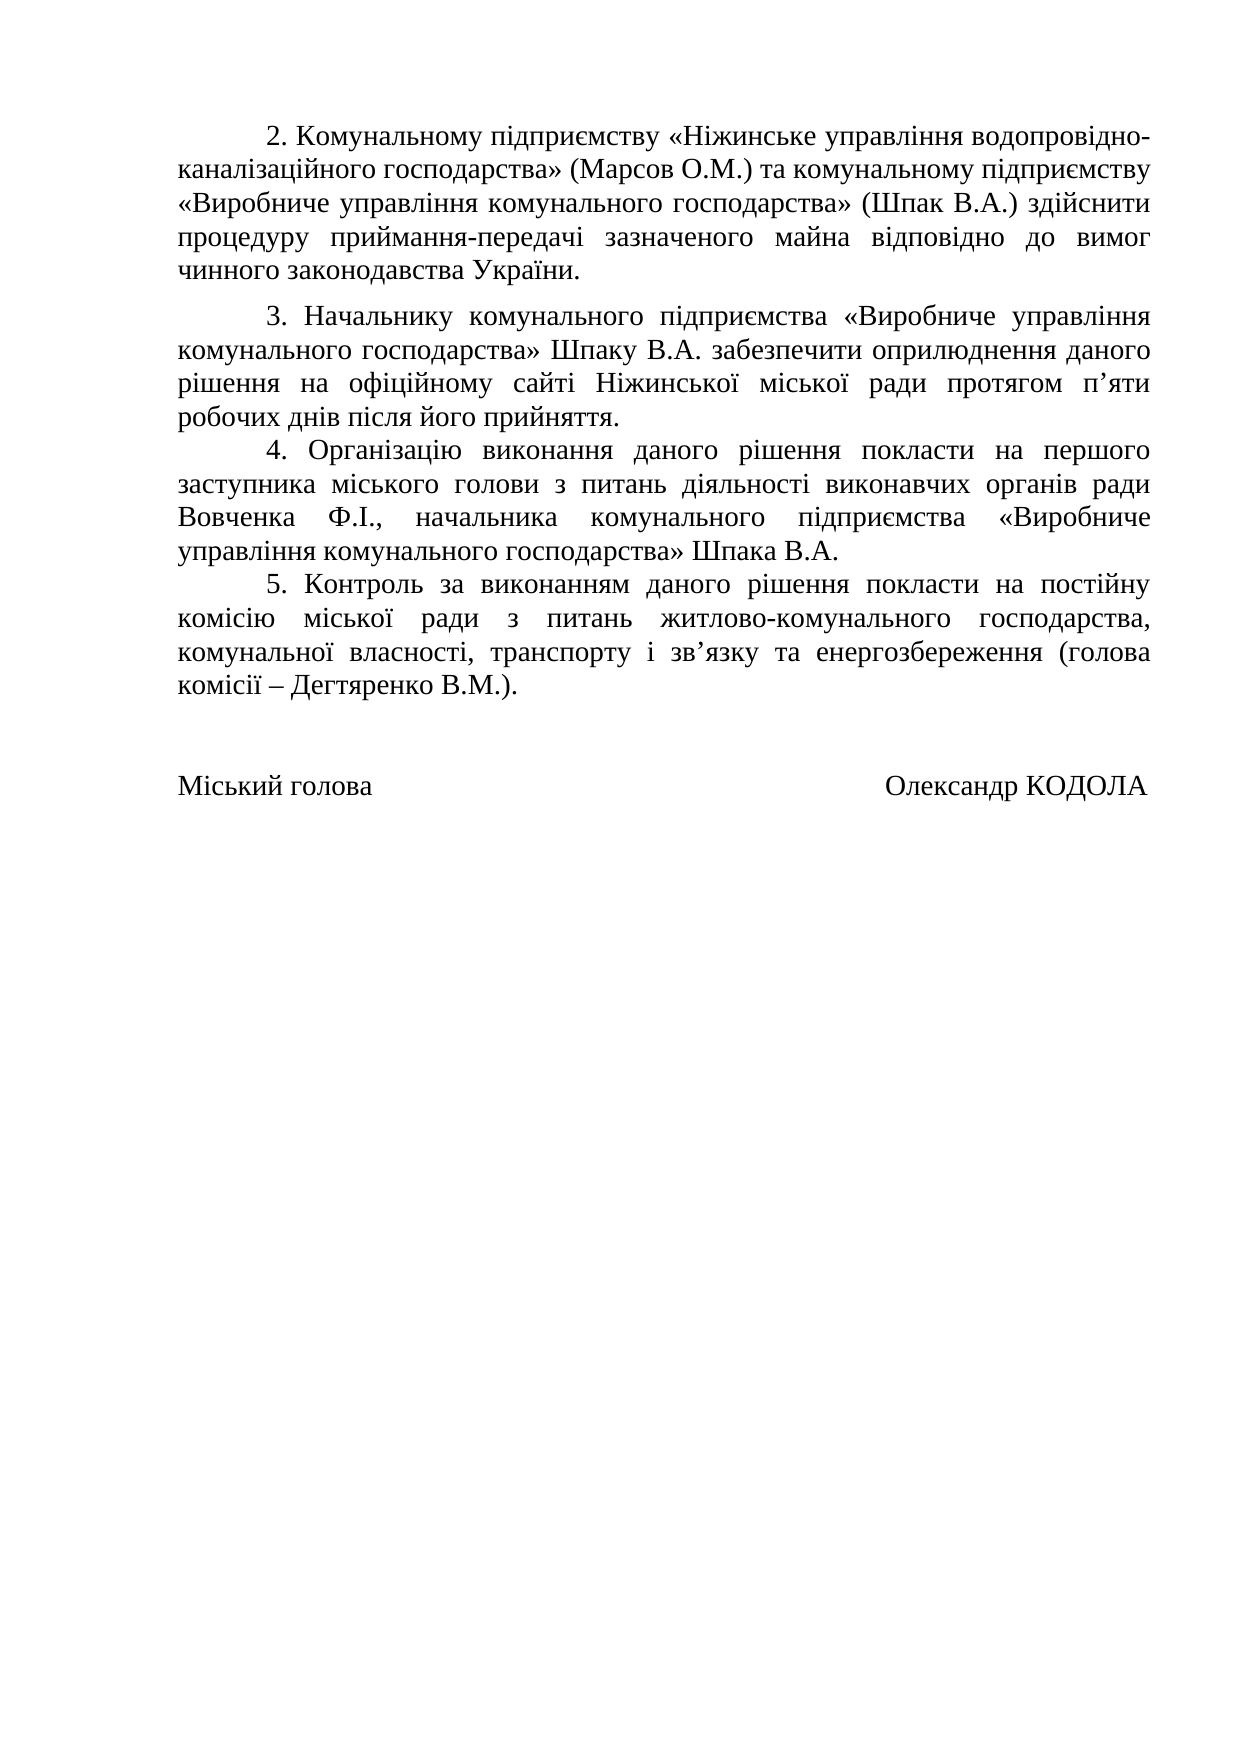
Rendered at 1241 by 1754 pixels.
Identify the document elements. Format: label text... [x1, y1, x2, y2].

text 3. Начальнику комунального підприємства «Виробниче управління комунального господарства» Шпаку В.А. забезпечити оприлюднення даного рішення на офіційному сайті Ніжинської міської ради протягом п’яти робочих днів після його прийняття. [177, 298, 1152, 432]
text 2. Комунальному підприємству «Ніжинське управління водопровідно-каналізаційного господарства» (Марсов О.М.) та комунальному підприємству «Виробниче управління комунального господарства» (Шпак В.А.) здійснити процедуру приймання-передачі зазначеного майна відповідно до вимог чинного законодавства України. [177, 118, 1152, 286]
text 4. Організацію виконання даного рішення покласти на першого заступника міського голови з питань діяльності виконавчих органів ради Вовченка Ф.І., начальника комунального підприємства «Виробниче управління комунального господарства» Шпака В.А. [177, 432, 1152, 567]
text 5. Контроль за виконанням даного рішення покласти на постійну комісію міської ради з питань житлово-комунального господарства, комунальної власності, транспорту і зв’язку та енергозбереження (голова комісії – Дегтяренко В.М.). [177, 567, 1152, 701]
text Міський голова Олександр КОДОЛА [177, 768, 1152, 801]
